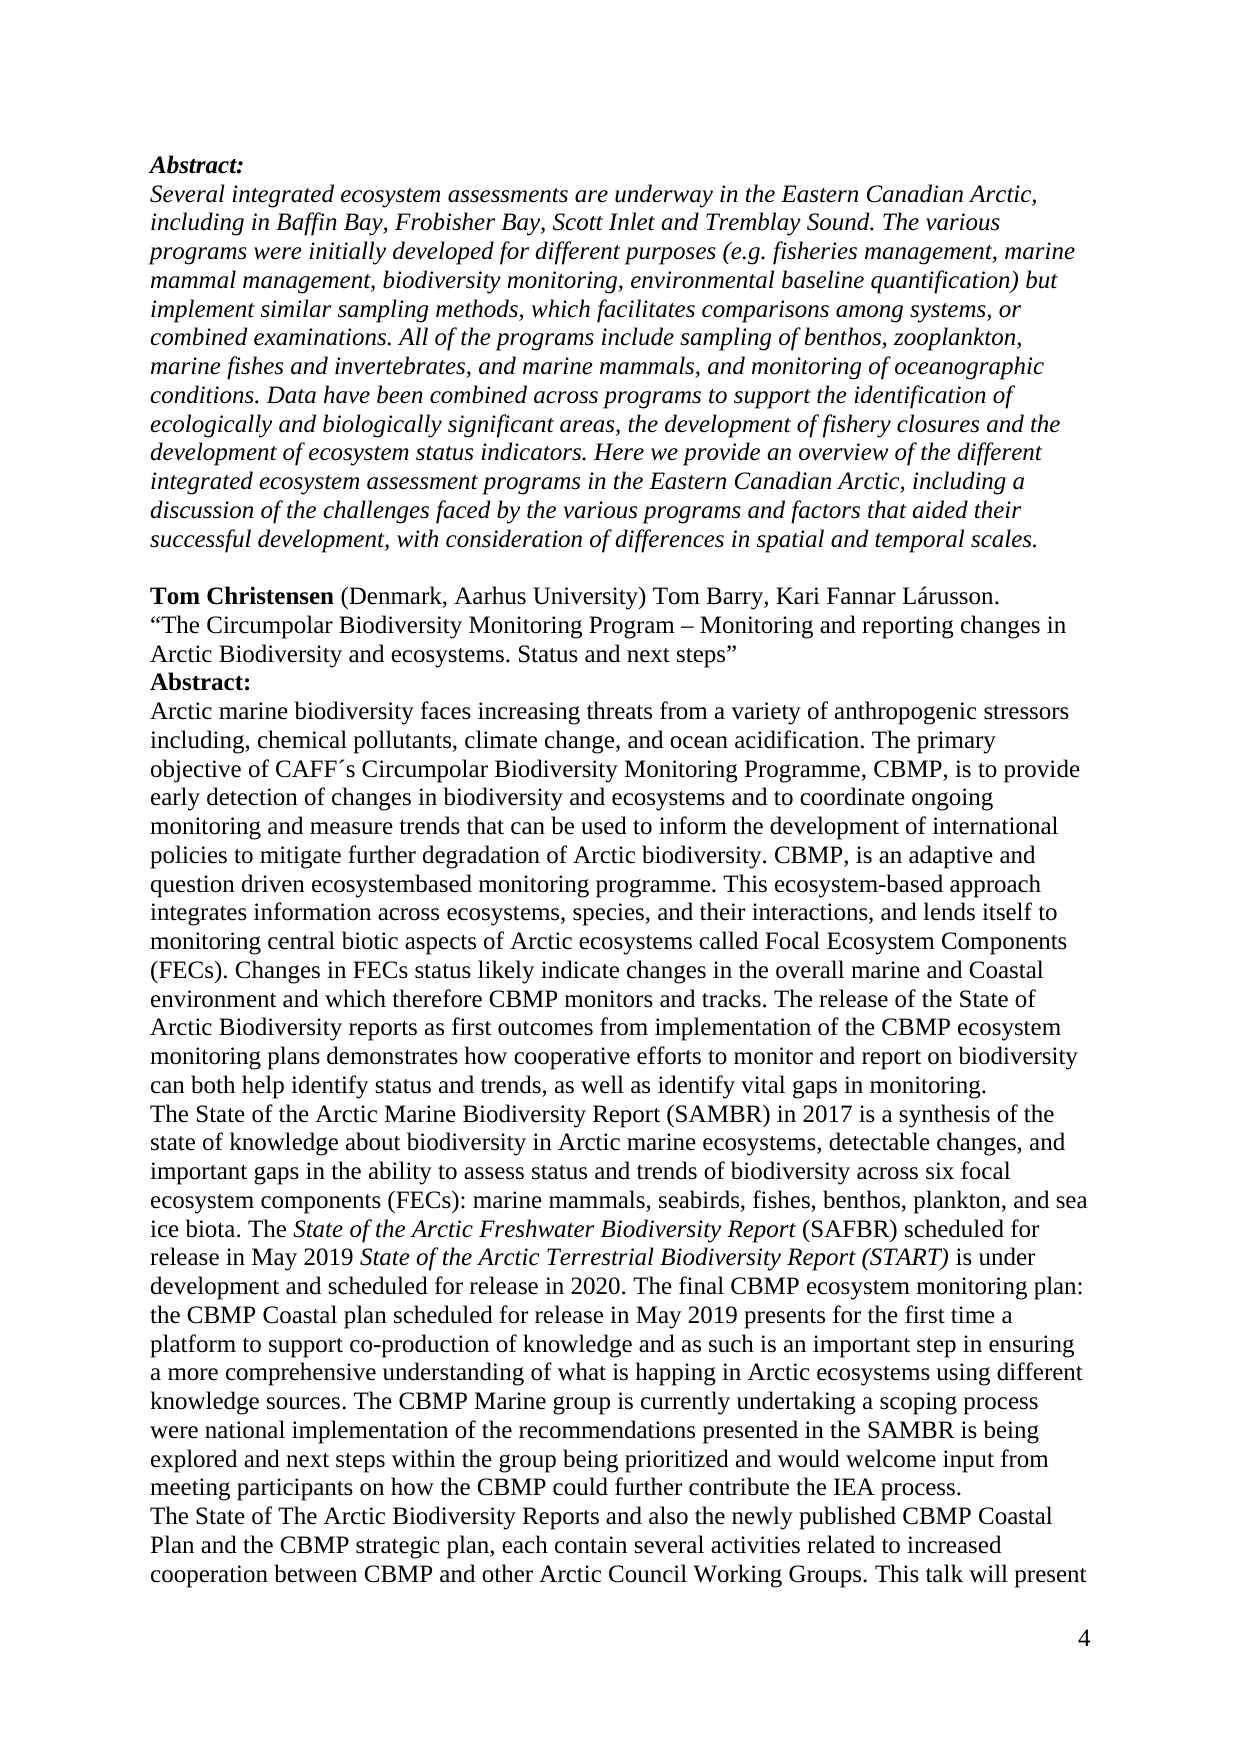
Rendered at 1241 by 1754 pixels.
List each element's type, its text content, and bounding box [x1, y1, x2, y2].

text Arctic marine biodiversity faces increasing threats from a variety of anthropogenic stressors including, chemical pollutants, climate change, and ocean acidification. The primary objective of CAFF´s Circumpolar Biodiversity Monitoring Programme, CBMP, is to provide early detection of changes in biodiversity and ecosystems and to coordinate ongoing monitoring and measure trends that can be used to inform the development of international policies to mitigate further degradation of Arctic biodiversity. CBMP, is an adaptive and question driven ecosystembased monitoring programme. This ecosystem-based approach integrates information across ecosystems, species, and their interactions, and lends itself to monitoring central biotic aspects of Arctic ecosystems called Focal Ecosystem Components (FECs). Changes in FECs status likely indicate changes in the overall marine and Coastal environment and which therefore CBMP monitors and tracks. The release of the State of Arctic Biodiversity reports as first outcomes from implementation of the CBMP ecosystem monitoring plans demonstrates how cooperative efforts to monitor and report on biodiversity can both help identify status and trends, as well as identify vital gaps in monitoring. [150, 696, 1090, 1099]
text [150, 1501, 1090, 1587]
text Several integrated ecosystem assessments are underway in the Eastern Canadian Arctic, including in Baffin Bay, Frobisher Bay, Scott Inlet and Tremblay Sound. The various programs were initially developed for different purposes (e.g. fisheries management, marine mammal management, biodiversity monitoring, environmental baseline quantification) but implement similar sampling methods, which facilitates comparisons among systems, or combined examinations. All of the programs include sampling of benthos, zooplankton, marine fishes and invertebrates, and marine mammals, and monitoring of oceanographic conditions. Data have been combined across programs to support the identification of ecologically and biologically significant areas, the development of fishery closures and the development of ecosystem status indicators. Here we provide an overview of the different integrated ecosystem assessment programs in the Eastern Canadian Arctic, including a discussion of the challenges faced by the various programs and factors that aided their successful development, with consideration of differences in spatial and temporal scales. [150, 179, 1090, 552]
text Abstract: [150, 150, 1090, 179]
text “The Circumpolar Biodiversity Monitoring Program – Monitoring and reporting changes in Arctic Biodiversity and ecosystems. Status and next steps” [150, 610, 1090, 667]
text Abstract: [150, 667, 1090, 696]
text Tom Christensen (Denmark, Aarhus University) Tom Barry, Kari Fannar Lárusson. [150, 581, 1090, 610]
text The State of the Arctic Marine Biodiversity Report (SAMBR) in 2017 is a synthesis of the state of knowledge about biodiversity in Arctic marine ecosystems, detectable changes, and important gaps in the ability to assess status and trends of biodiversity across six focal ecosystem components (FECs): marine mammals, seabirds, fishes, benthos, plankton, and sea ice biota. The State of the Arctic Freshwater Biodiversity Report (SAFBR) scheduled for release in May 2019 State of the Arctic Terrestrial Biodiversity Report (START) is under development and scheduled for release in 2020. The final CBMP ecosystem monitoring plan: the CBMP Coastal plan scheduled for release in May 2019 presents for the first time a platform to support co-production of knowledge and as such is an important step in ensuring a more comprehensive understanding of what is happing in Arctic ecosystems using different knowledge sources. The CBMP Marine group is currently undertaking a scoping process were national implementation of the recommendations presented in the SAMBR is being explored and next steps within the group being prioritized and would welcome input from meeting participants on how the CBMP could further contribute the IEA process. [150, 1099, 1090, 1501]
